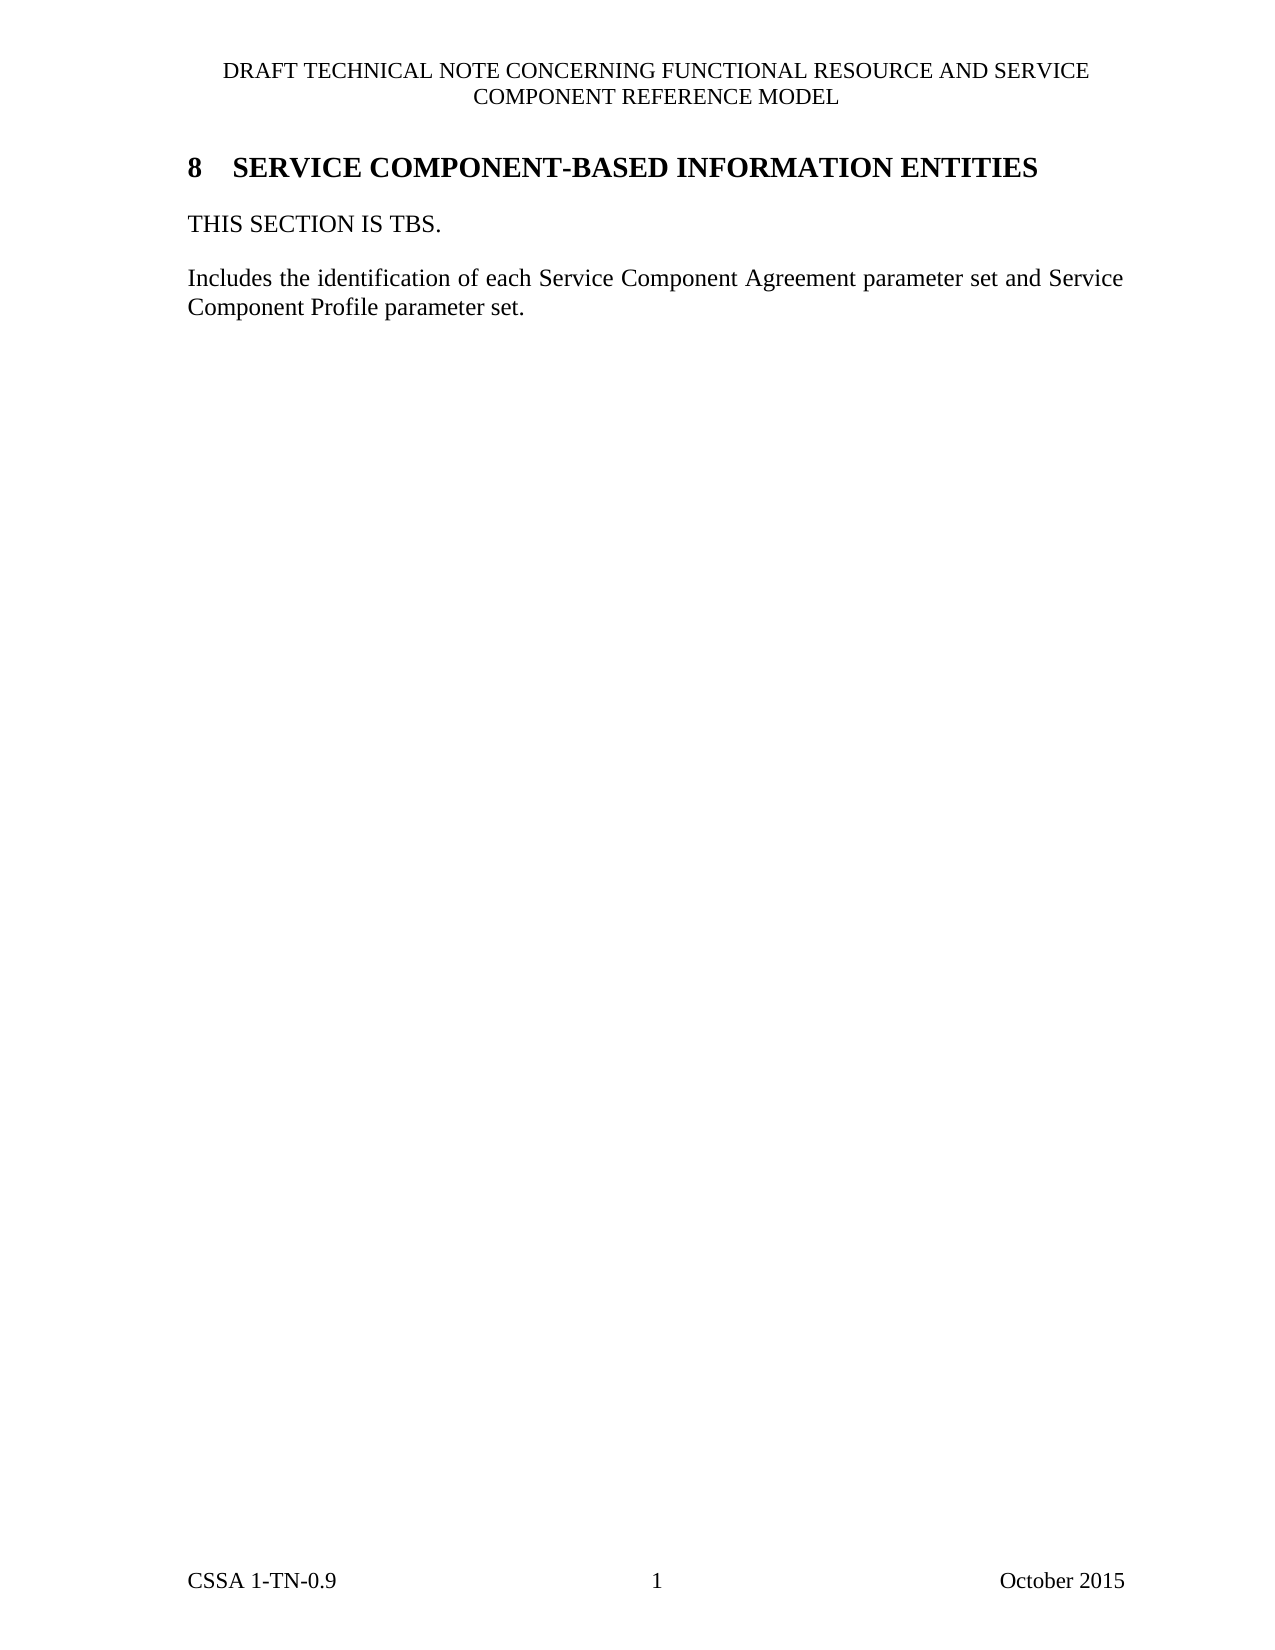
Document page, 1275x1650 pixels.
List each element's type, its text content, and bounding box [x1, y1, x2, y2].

text THIS SECTION IS TBS. [187, 208, 1125, 238]
subtitle Service Component-Based INformation Entities [187, 150, 1125, 183]
text Includes the identification of each Service Component Agreement parameter set and Service Component Profile parameter set. [187, 263, 1125, 321]
